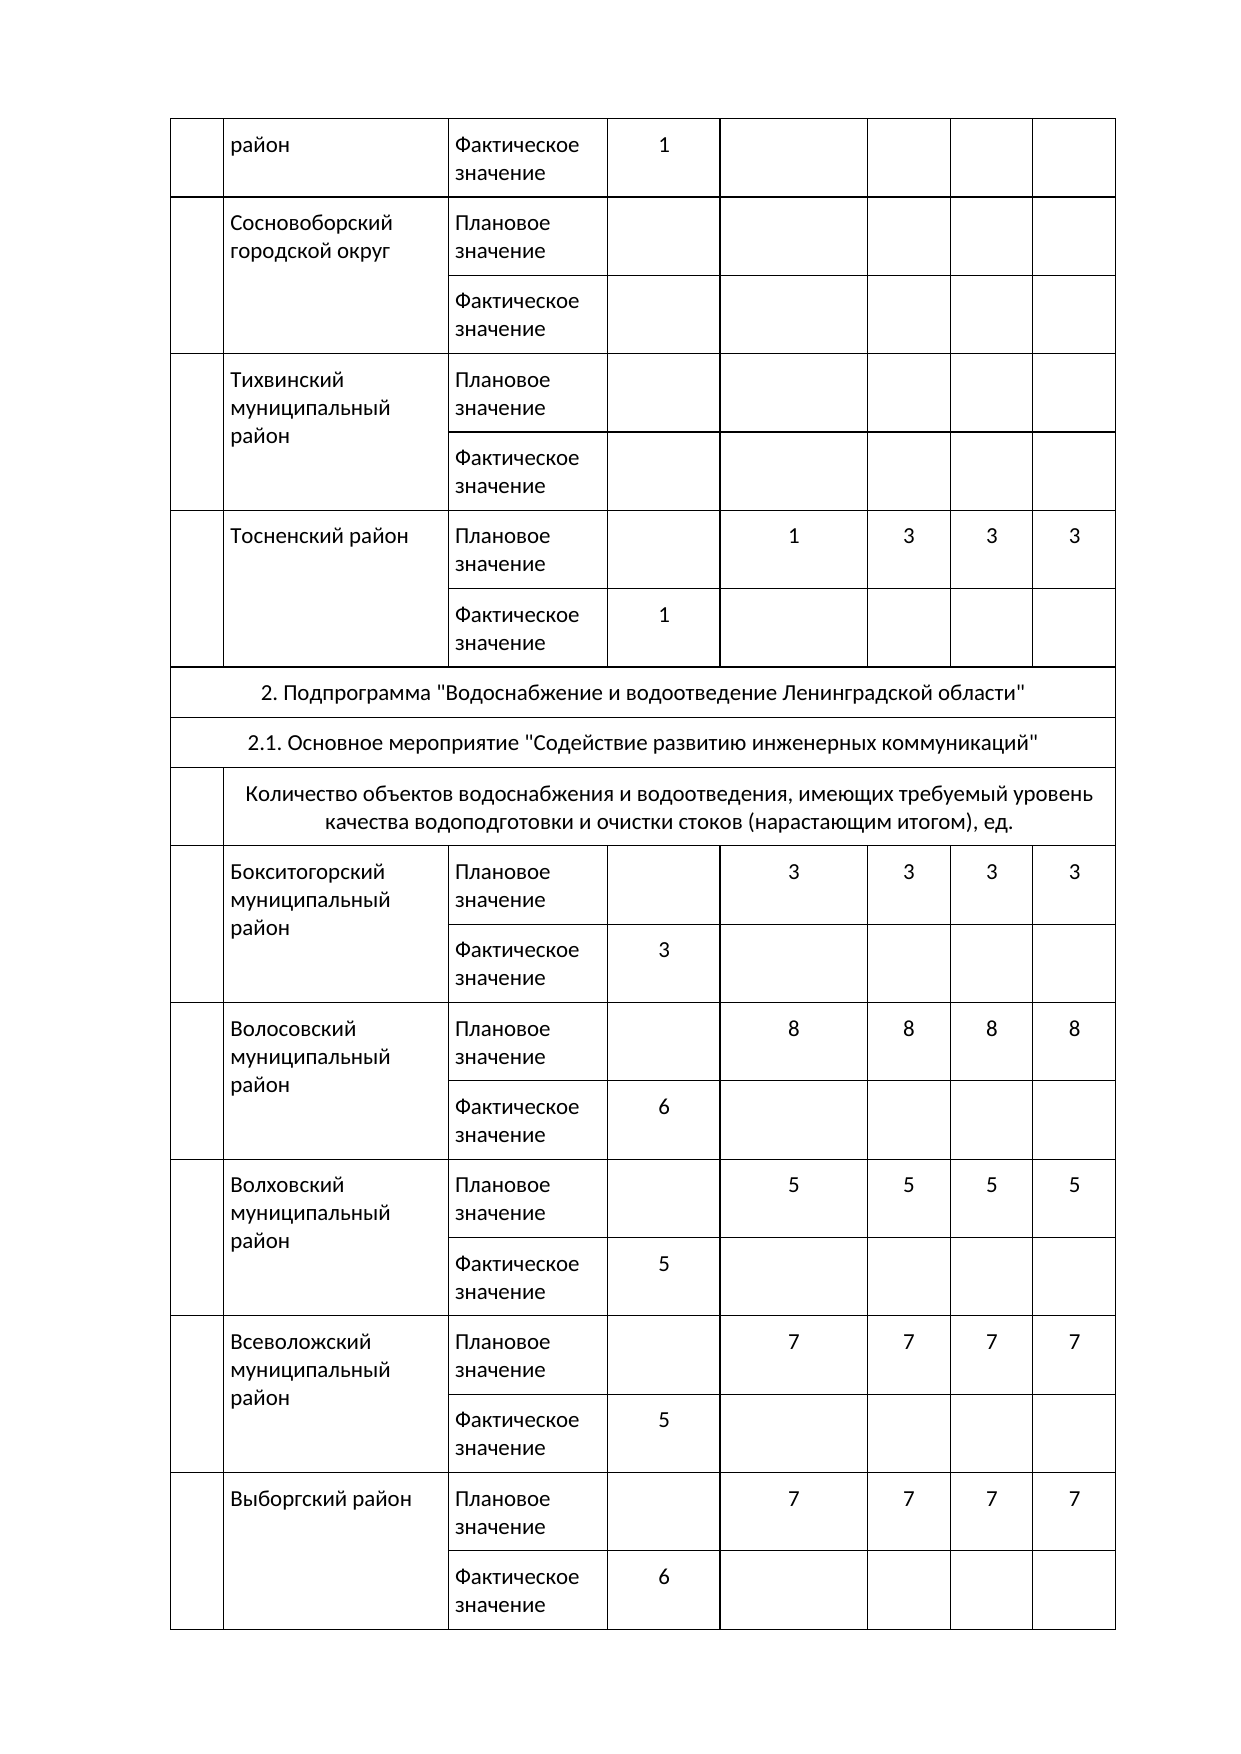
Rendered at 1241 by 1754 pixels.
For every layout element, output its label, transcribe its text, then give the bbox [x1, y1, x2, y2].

table_cell 7 [1033, 1473, 1115, 1550]
table_cell [721, 1238, 867, 1315]
table_cell 5 [951, 1160, 1032, 1237]
table_cell [721, 433, 867, 510]
table_cell 3 [1033, 511, 1115, 588]
table_cell [171, 1316, 223, 1472]
table_cell [951, 1238, 1032, 1315]
table_cell [951, 433, 1032, 510]
table_cell [868, 1081, 950, 1159]
table_cell [171, 846, 223, 1002]
table_cell 2.1. Основное мероприятие "Содействие развитию инженерных коммуникаций" [171, 718, 1115, 767]
table_cell [721, 276, 867, 353]
table_cell [608, 276, 719, 353]
table_cell Фактическое значение [449, 1395, 607, 1472]
table_cell [868, 198, 950, 275]
table_cell Фактическое значение [449, 589, 607, 666]
table_cell [1033, 276, 1115, 353]
table_cell 3 [1033, 846, 1115, 924]
table_cell [608, 198, 719, 275]
table_cell 3 [868, 511, 950, 588]
table_cell 5 [608, 1238, 719, 1315]
table_cell [171, 1003, 223, 1159]
table_cell 7 [868, 1473, 950, 1550]
table_cell [608, 846, 719, 924]
table_cell [868, 433, 950, 510]
table_cell 3 [608, 925, 719, 1002]
table_cell Плановое значение [449, 1003, 607, 1080]
table_cell 6 [608, 1551, 719, 1629]
table_cell Фактическое значение [449, 1238, 607, 1315]
table_cell 1 [608, 589, 719, 666]
table_cell Фактическое значение [449, 1081, 607, 1159]
table_cell [608, 1473, 719, 1550]
table_cell 7 [721, 1316, 867, 1394]
table_cell [951, 354, 1032, 431]
table_cell [608, 1003, 719, 1080]
table_cell [951, 198, 1032, 275]
table_cell [868, 354, 950, 431]
table_cell 1 [721, 511, 867, 588]
table_cell [951, 1081, 1032, 1159]
table_cell 7 [1033, 1316, 1115, 1394]
table_cell [1033, 1395, 1115, 1472]
table_cell [721, 925, 867, 1002]
table_cell [951, 1551, 1032, 1629]
table_cell [951, 276, 1032, 353]
table_cell [868, 589, 950, 666]
table_cell 2. Подпрограмма "Водоснабжение и водоотведение Ленинградской области" [171, 668, 1115, 717]
table_cell 1 [608, 119, 719, 196]
table_cell [868, 1395, 950, 1472]
table_cell Сосновоборский городской округ [224, 198, 448, 353]
table_cell Количество объектов водоснабжения и водоотведения, имеющих требуемый уровень качества водоподготовки и очистки стоков (нарастающим итогом), ед. [224, 768, 1115, 845]
table_cell [1033, 433, 1115, 510]
table_cell 8 [1033, 1003, 1115, 1080]
table_cell Тихвинский муниципальный район [224, 354, 448, 510]
table_cell [171, 354, 223, 510]
table_cell 3 [868, 846, 950, 924]
table_cell [721, 1395, 867, 1472]
table_cell [721, 198, 867, 275]
table_cell 3 [951, 511, 1032, 588]
table_cell [1033, 354, 1115, 431]
table_cell Тосненский район [224, 511, 448, 666]
table_cell [1033, 589, 1115, 666]
table_cell [171, 1473, 223, 1629]
table_cell [1033, 1551, 1115, 1629]
table_cell [721, 1551, 867, 1629]
table_cell [171, 768, 223, 845]
table_cell 5 [868, 1160, 950, 1237]
table_cell [951, 589, 1032, 666]
table_cell [608, 1316, 719, 1394]
table_cell [868, 925, 950, 1002]
table_cell Плановое значение [449, 198, 607, 275]
table_cell Фактическое значение [449, 1551, 607, 1629]
table_cell Бокситогорский муниципальный район [224, 846, 448, 1002]
table_cell Плановое значение [449, 511, 607, 588]
table_cell 5 [1033, 1160, 1115, 1237]
table_cell Фактическое значение [449, 276, 607, 353]
table_cell 6 [608, 1081, 719, 1159]
table_cell Волосовский муниципальный район [224, 1003, 448, 1159]
table_cell [868, 1238, 950, 1315]
table_cell 7 [721, 1473, 867, 1550]
table_cell [721, 589, 867, 666]
table_cell Выборгский район [224, 1473, 448, 1629]
table_cell 5 [721, 1160, 867, 1237]
table_cell [721, 1081, 867, 1159]
table_cell 8 [721, 1003, 867, 1080]
table_cell [951, 1395, 1032, 1472]
table_cell [171, 119, 223, 196]
table_cell Всеволожский муниципальный район [224, 1316, 448, 1472]
table_cell [171, 1160, 223, 1315]
table_cell [1033, 1081, 1115, 1159]
table_cell [868, 119, 950, 196]
table_cell Плановое значение [449, 354, 607, 431]
table_cell [721, 354, 867, 431]
table_cell Плановое значение [449, 1473, 607, 1550]
table_cell [1033, 198, 1115, 275]
table_cell Плановое значение [449, 846, 607, 924]
table_cell 5 [608, 1395, 719, 1472]
table_cell [721, 119, 867, 196]
table_cell [868, 276, 950, 353]
table_cell [951, 925, 1032, 1002]
table_cell Фактическое значение [449, 433, 607, 510]
table_cell 7 [868, 1316, 950, 1394]
table_cell [1033, 925, 1115, 1002]
table_cell [951, 119, 1032, 196]
table_cell Плановое значение [449, 1160, 607, 1237]
table_cell 7 [951, 1316, 1032, 1394]
table_cell [608, 511, 719, 588]
table_cell [171, 511, 223, 666]
table_cell 8 [951, 1003, 1032, 1080]
table_cell [608, 433, 719, 510]
table_cell Фактическое значение [449, 925, 607, 1002]
table_cell [608, 1160, 719, 1237]
table_cell [171, 198, 223, 353]
table_cell Волховский муниципальный район [224, 1160, 448, 1315]
table_cell 3 [951, 846, 1032, 924]
table_cell [1033, 119, 1115, 196]
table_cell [224, 119, 448, 196]
table_cell 8 [868, 1003, 950, 1080]
table_cell 7 [951, 1473, 1032, 1550]
table_cell [868, 1551, 950, 1629]
table_cell Плановое значение [449, 1316, 607, 1394]
table_cell 3 [721, 846, 867, 924]
table_cell [1033, 1238, 1115, 1315]
table_cell [608, 354, 719, 431]
table_cell Фактическое значение [449, 119, 607, 196]
